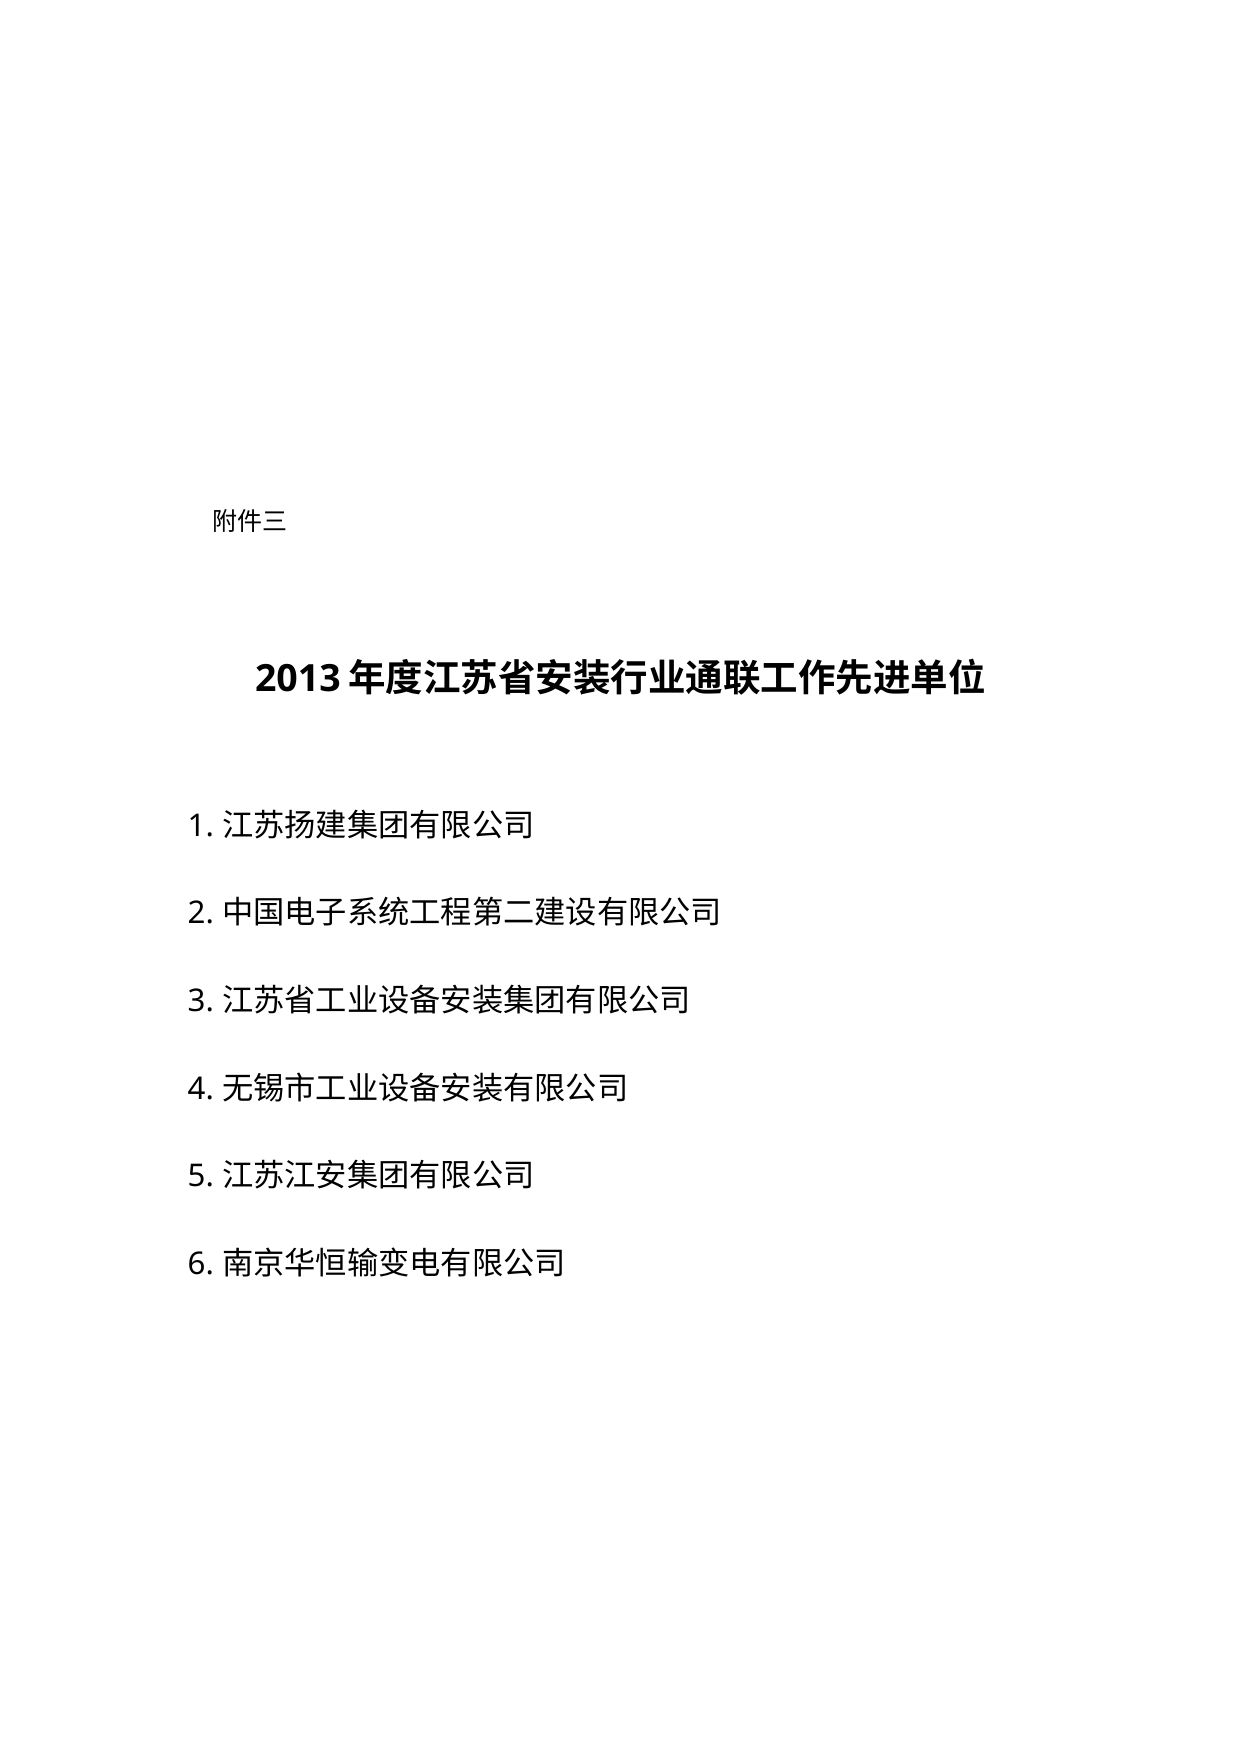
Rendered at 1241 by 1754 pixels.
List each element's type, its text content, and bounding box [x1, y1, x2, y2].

text 2013年度江苏省安装行业通联工作先进单位 [187, 642, 1053, 707]
text 1. 江苏扬建集团有限公司 [187, 790, 1053, 855]
text 5. 江苏江安集团有限公司 [187, 1141, 1053, 1206]
text 4. 无锡市工业设备安装有限公司 [187, 1053, 1053, 1118]
text 2. 中国电子系统工程第二建设有限公司 [187, 878, 1053, 943]
text 6. 南京华恒输变电有限公司 [187, 1228, 1053, 1293]
text 3. 江苏省工业设备安装集团有限公司 [187, 965, 1053, 1030]
text 附件三 [187, 487, 1053, 552]
